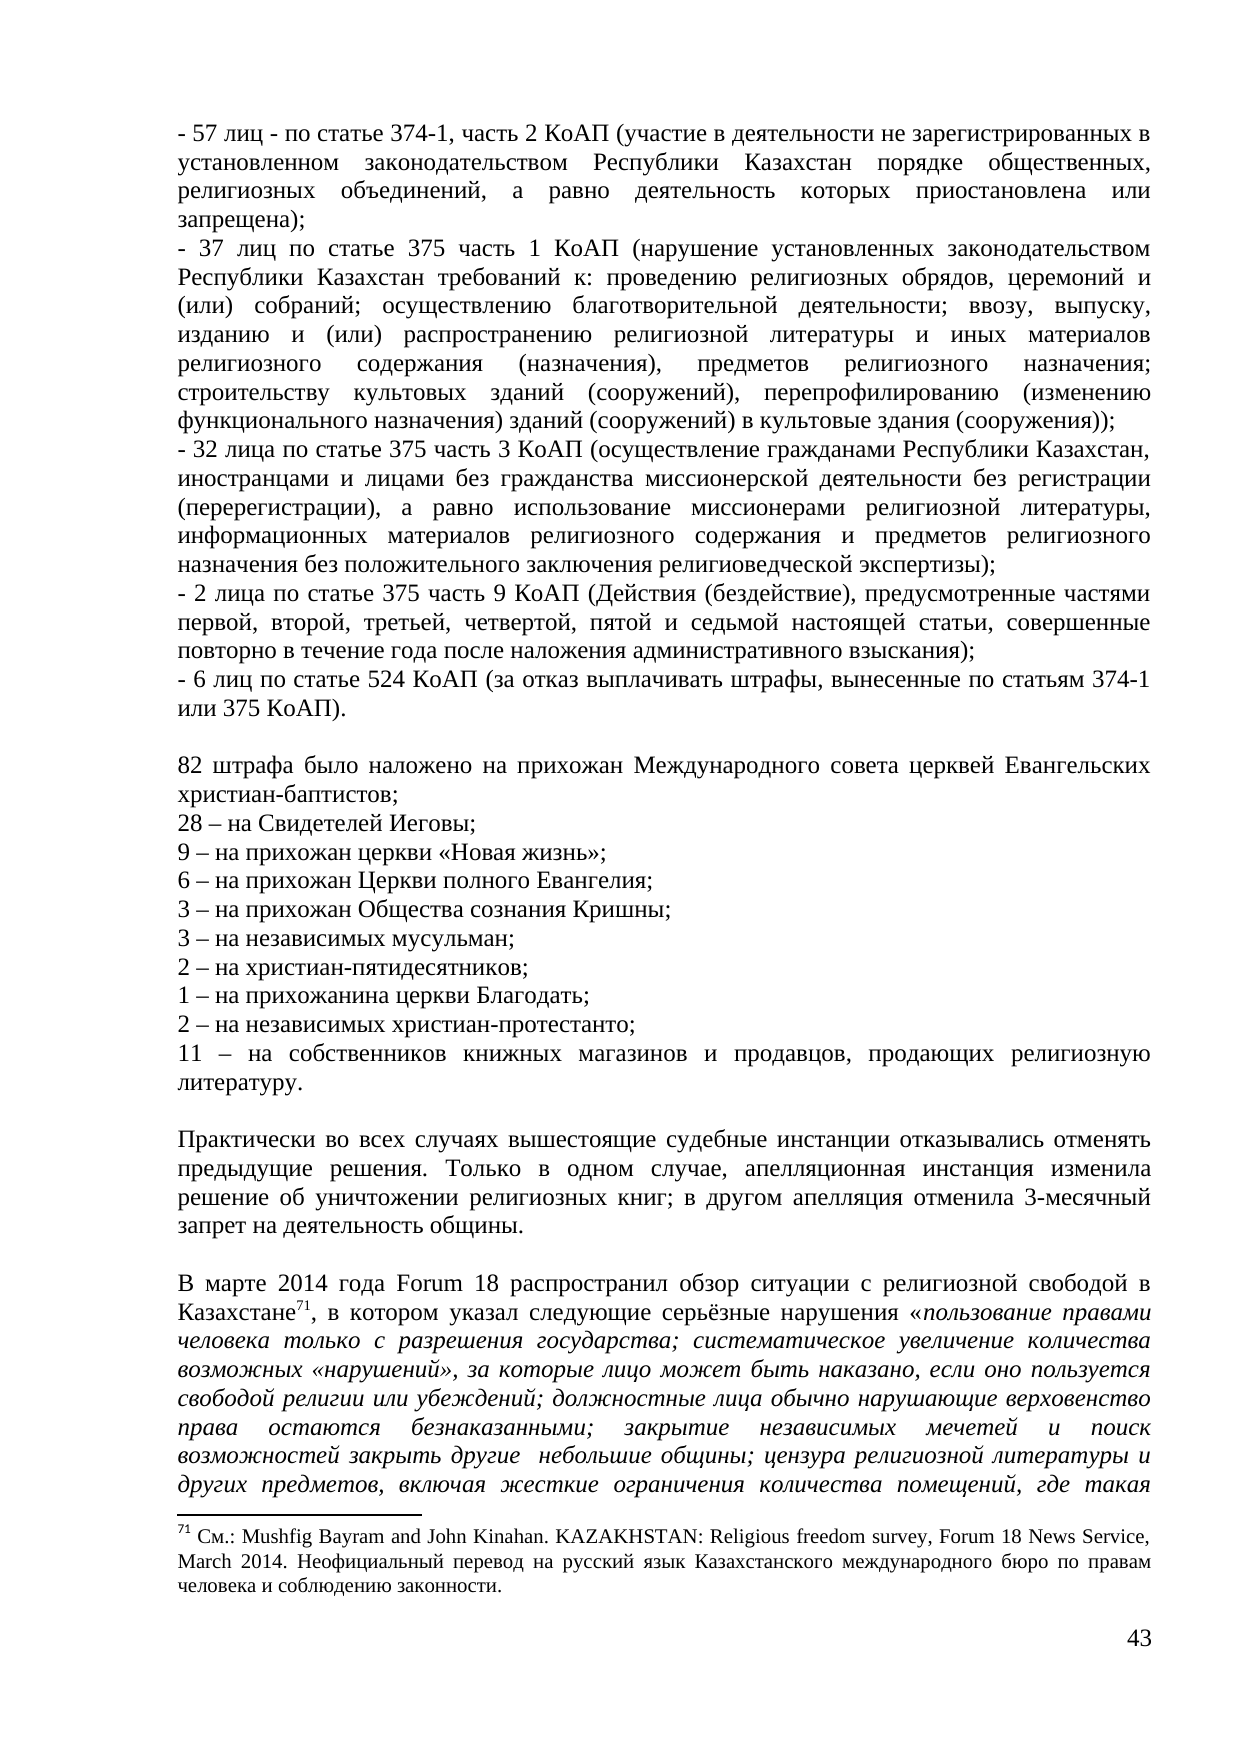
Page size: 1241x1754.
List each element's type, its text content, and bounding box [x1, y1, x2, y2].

text - 6 лиц по статье 524 КоАП (за отказ выплачивать штрафы, вынесенные по статьям 374-1 или 375 КоАП). [177, 664, 1152, 722]
text Практически во всех случаях вышестоящие судебные инстанции отказывались отменять предыдущие решения. Только в одном случае, апелляционная инстанция изменила решение об уничтожении религиозных книг; в другом апелляция отменила 3-месячный запрет на деятельность общины. [177, 1124, 1152, 1239]
text - 32 лица по статье 375 часть 3 КоАП (осуществление гражданами Республики Казахстан, иностранцами и лицами без гражданства миссионерской деятельности без регистрации (перерегистрации), а равно использование миссионерами религиозной литературы, информационных материалов религиозного содержания и предметов религиозного назначения без положительного заключения религиоведческой экспертизы); [177, 434, 1152, 578]
text 2 – на независимых христиан-протестанто; [177, 1009, 1152, 1038]
text - 57 лиц - по статье 374-1, часть 2 КоАП (участие в деятельности не зарегистрированных в установленном законодательством Республики Казахстан порядке общественных, религиозных объединений, а равно деятельность которых приостановлена или запрещена); [177, 118, 1152, 233]
text 6 – на прихожан Церкви полного Евангелия; [177, 866, 1152, 894]
text - 2 лица по статье 375 часть 9 КоАП (Действия (бездействие), предусмотренные частями первой, второй, третьей, четвертой, пятой и седьмой настоящей статьи, совершенные повторно в течение года после наложения административного взыскания); [177, 578, 1152, 664]
text 1 – на прихожанина церкви Благодать; [177, 981, 1152, 1009]
text 82 штрафа было наложено на прихожан Международного совета церквей Евангельских христиан-баптистов; [177, 751, 1152, 808]
text 11 – на собственников книжных магазинов и продавцов, продающих религиозную литературу. [177, 1038, 1152, 1096]
text 9 – на прихожан церкви «Новая жизнь»; [177, 837, 1152, 866]
text 28 – на Свидетелей Иеговы; [177, 808, 1152, 837]
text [177, 1268, 1152, 1498]
text - 37 лиц по статье 375 часть 1 КоАП (нарушение установленных законодательством Республики Казахстан требований к: проведению религиозных обрядов, церемоний и (или) собраний; осуществлению благотворительной деятельности; ввозу, выпуску, изданию и (или) распространению религиозной литературы и иных материалов религиозного содержания (назначения), предметов религиозного назначения; строительству культовых зданий (сооружений), перепрофилированию (изменению функционального назначения) зданий (сооружений) в культовые здания (сооружения)); [177, 233, 1152, 434]
text 3 – на прихожан Общества сознания Кришны; [177, 894, 1152, 923]
text 2 – на христиан-пятидесятников; [177, 952, 1152, 981]
text 3 – на независимых мусульман; [177, 923, 1152, 952]
